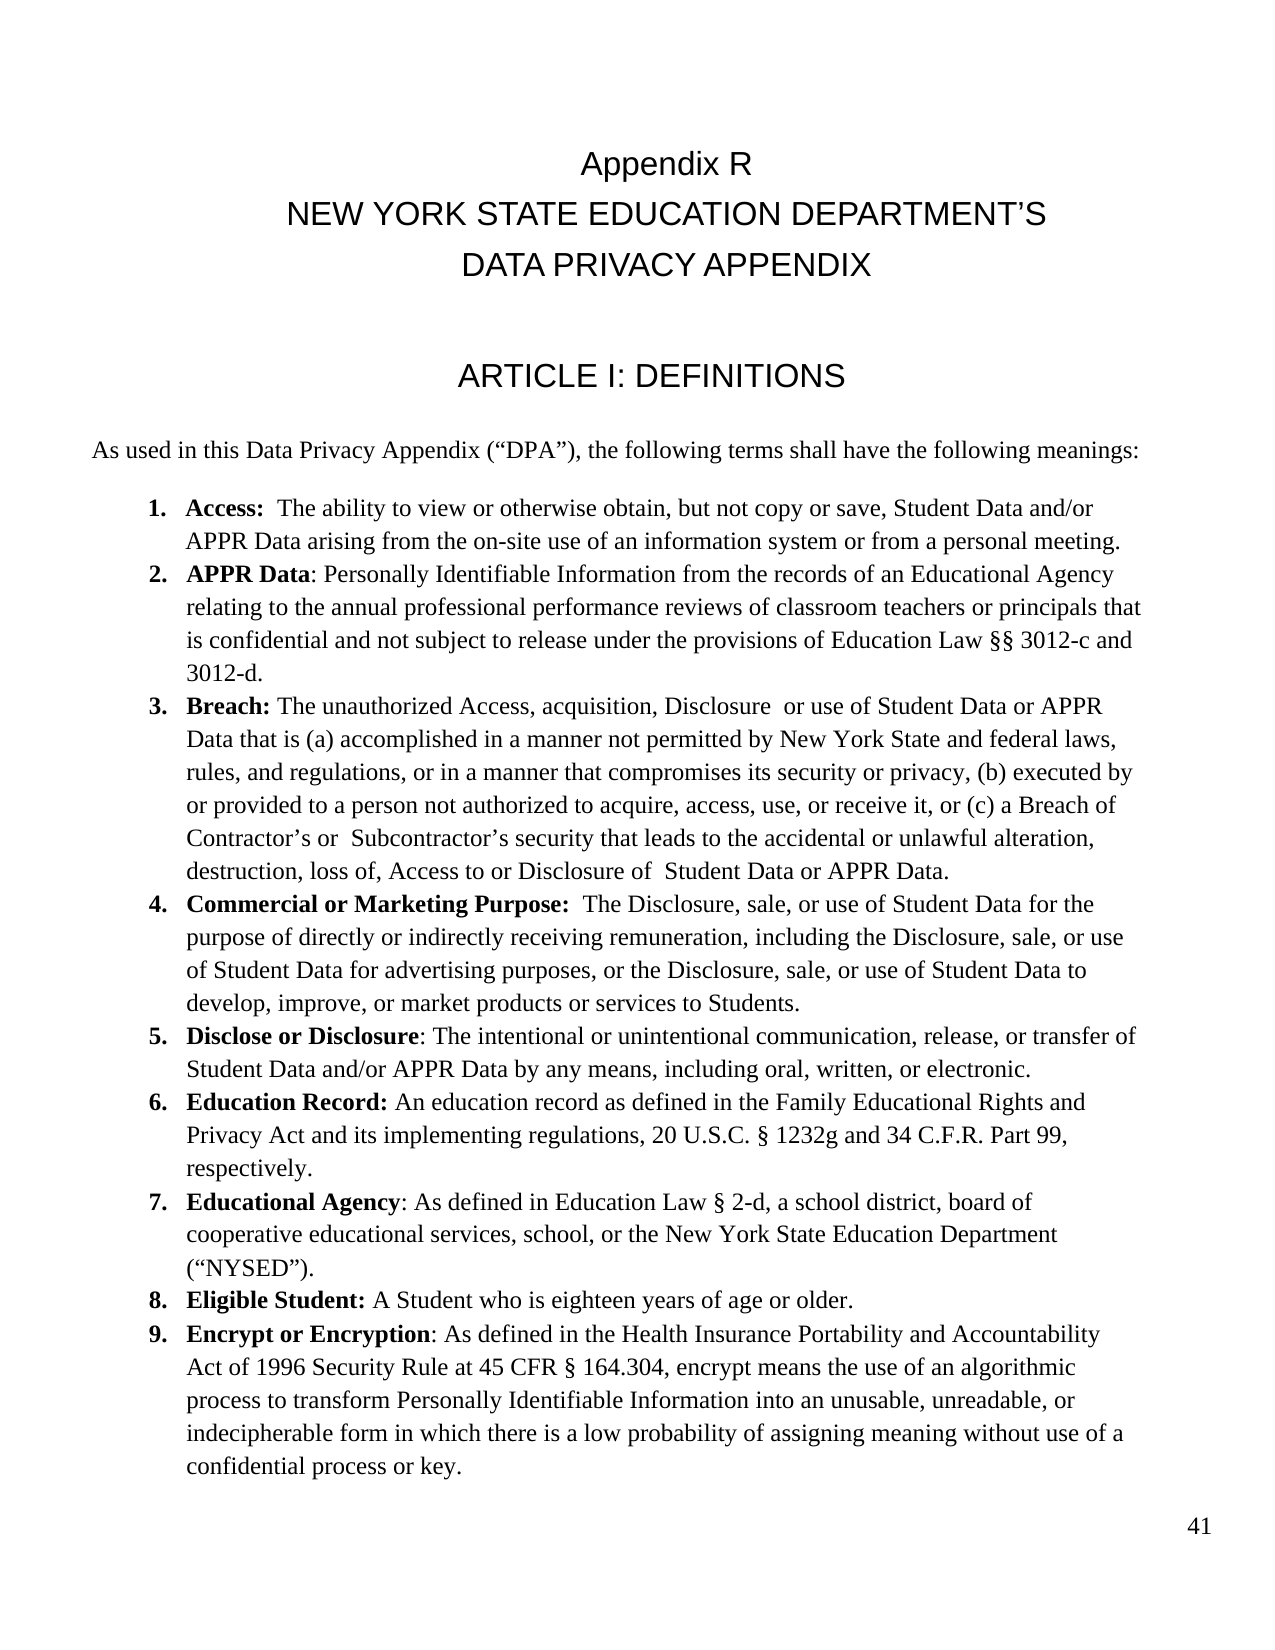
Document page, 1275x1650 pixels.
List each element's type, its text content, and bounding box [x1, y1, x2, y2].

list Disclose or Disclosure: The intentional or unintentional communication, release, or transfer of Student Data and/or APPR Data by any means, including oral, written, or electronic. [148, 1021, 1141, 1083]
list Encrypt or Encryption: As defined in the Health Insurance Portability and Accountability Act of 1996 Security Rule at 45 CFR § 164.304, encrypt means the use of an algorithmic process to transform Personally Identifiable Information into an unusable, unreadable, or indecipherable form in which there is a low probability of assigning meaning without use of a confidential process or key. [148, 1319, 1141, 1479]
list Eligible Student: A Student who is eighteen years of age or older. [148, 1286, 1141, 1314]
subtitle Appendix R [192, 144, 1141, 182]
subtitle DATA PRIVACY APPENDIX [192, 245, 1141, 283]
list Commercial or Marketing Purpose: The Disclosure, sale, or use of Student Data for the purpose of directly or indirectly receiving remuneration, including the Disclosure, sale, or use of Student Data for advertising purposes, or the Disclosure, sale, or use of Student Data to develop, improve, or market products or services to Students. [148, 889, 1141, 1017]
list APPR Data: Personally Identifiable Information from the records of an Educational Agency relating to the annual professional performance reviews of classroom teachers or principals that is confidential and not subject to release under the provisions of Education Law §§ 3012-c and 3012-d. [148, 559, 1141, 687]
list Education Record: An education record as defined in the Family Educational Rights and Privacy Act and its implementing regulations, 20 U.S.C. § 1232g and 34 C.F.R. Part 99, respectively. [148, 1087, 1141, 1182]
subtitle ARTICLE I: DEFINITIONS [91, 356, 1212, 395]
list Educational Agency: As defined in Education Law § 2-d, a school district, board of cooperative educational services, school, or the New York State Education Department (“NYSED”). [148, 1187, 1141, 1281]
list Breach: The unauthorized Access, acquisition, Disclosure or use of Student Data or APPR Data that is (a) accomplished in a manner not permitted by New York State and federal laws, rules, and regulations, or in a manner that compromises its security or privacy, (b) executed by or provided to a person not authorized to acquire, access, use, or receive it, or (c) a Breach of Contractor’s or Subcontractor’s security that leads to the accidental or unlawful alteration, destruction, loss of, Access to or Disclosure of Student Data or APPR Data. [148, 691, 1141, 885]
text As used in this Data Privacy Appendix (“DPA”), the following terms shall have the following meanings: [91, 435, 1212, 464]
list Access: The ability to view or otherwise obtain, but not copy or save, Student Data and/or APPR Data arising from the on-site use of an information system or from a personal meeting. [148, 493, 1141, 555]
subtitle NEW YORK STATE EDUCATION DEPARTMENT’S [192, 194, 1141, 233]
